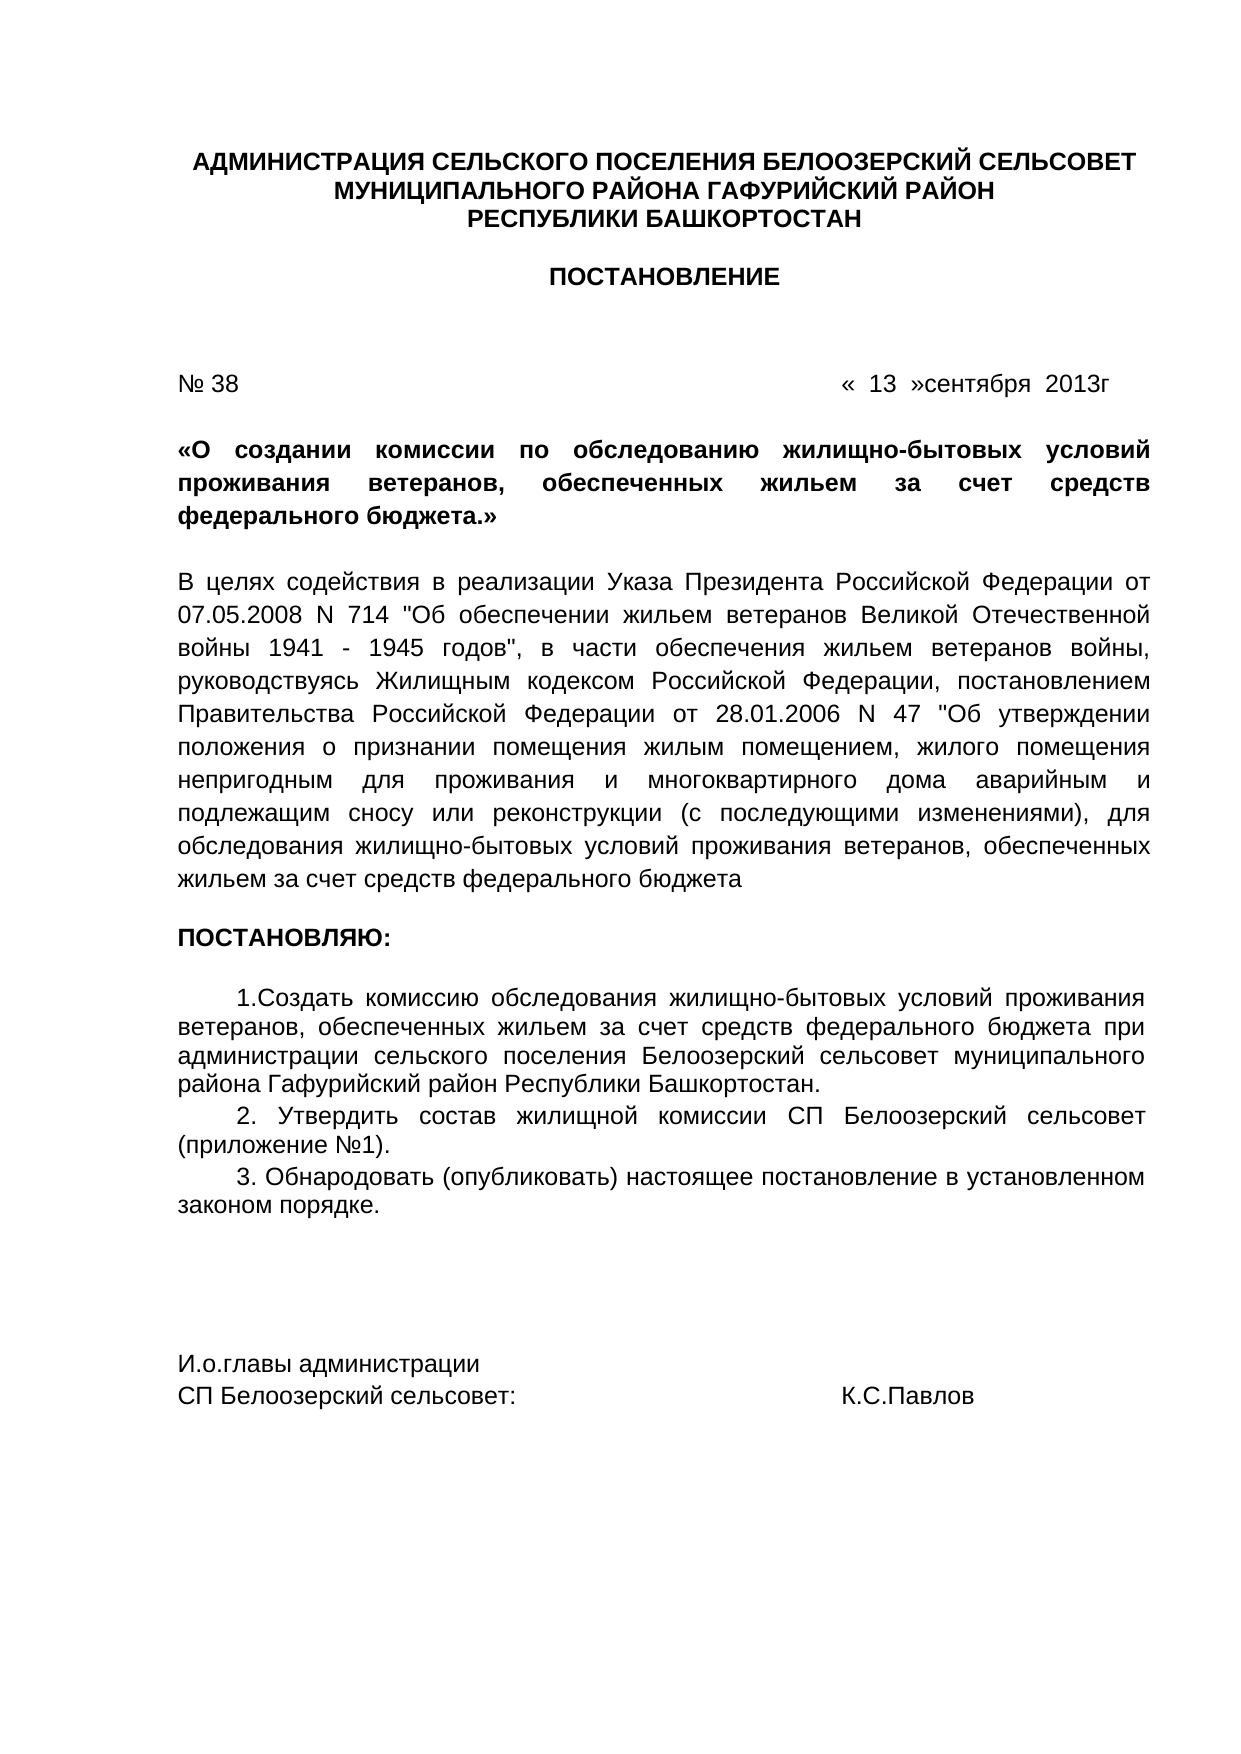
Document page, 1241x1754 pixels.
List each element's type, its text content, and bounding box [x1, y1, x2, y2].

text АДМИНИСТРАЦИЯ СЕЛЬСКОГО ПОСЕЛЕНИЯ БЕЛООЗЕРСКИЙ СЕЛЬСОВЕТ МУНИЦИПАЛЬНОГО РАЙОНА ГАФУРИЙСКИЙ РАЙОН [177, 147, 1152, 204]
text 3. Обнародовать (опубликовать) настоящее постановление в установленном законом порядке. [177, 1162, 1146, 1219]
text СП Белоозерский сельсовет: К.С.Павлов [177, 1381, 1146, 1410]
text 1.Создать комиссию обследования жилищно-бытовых условий проживания ветеранов, обеспеченных жильем за счет средств федерального бюджета при администрации сельского поселения Белоозерский сельсовет муниципального района Гафурийский район Республики Башкортостан. [177, 983, 1146, 1098]
text «О создании комиссии по обследованию жилищно-бытовых условий проживания ветеранов, обеспеченных жильем за счет средств федерального бюджета.» [177, 432, 1152, 531]
text РЕСПУБЛИКИ БАШКОРТОСТАН [177, 204, 1152, 233]
text ПОСТАНОВЛЕНИЕ [177, 262, 1152, 291]
text И.о.главы администрации [177, 1349, 1146, 1378]
text ПОСТАНОВЛЯЮ: [177, 923, 1152, 951]
text 2. Утвердить состав жилищной комиссии СП Белоозерский сельсовет (приложение №1). [177, 1101, 1146, 1159]
text В целях содействия в реализации Указа Президента Российской Федерации от 07.05.2008 N 714 "Об обеспечении жильем ветеранов Великой Отечественной войны 1941 - 1945 годов", в части обеспечения жильем ветеранов войны, руководствуясь Жилищным кодексом Российской Федерации, постановлением Правительства Российской Федерации от 28.01.2006 N 47 "Об утверждении положения о признании помещения жилым помещением, жилого помещения непригодным для проживания и многоквартирного дома аварийным и подлежащим сносу или реконструкции (с последующими изменениями), для обследования жилищно-бытовых условий проживания ветеранов, обеспеченных жильем за счет средств федерального бюджета [177, 564, 1152, 894]
text № 38 « 13 »сентября 2013г [177, 366, 1152, 399]
